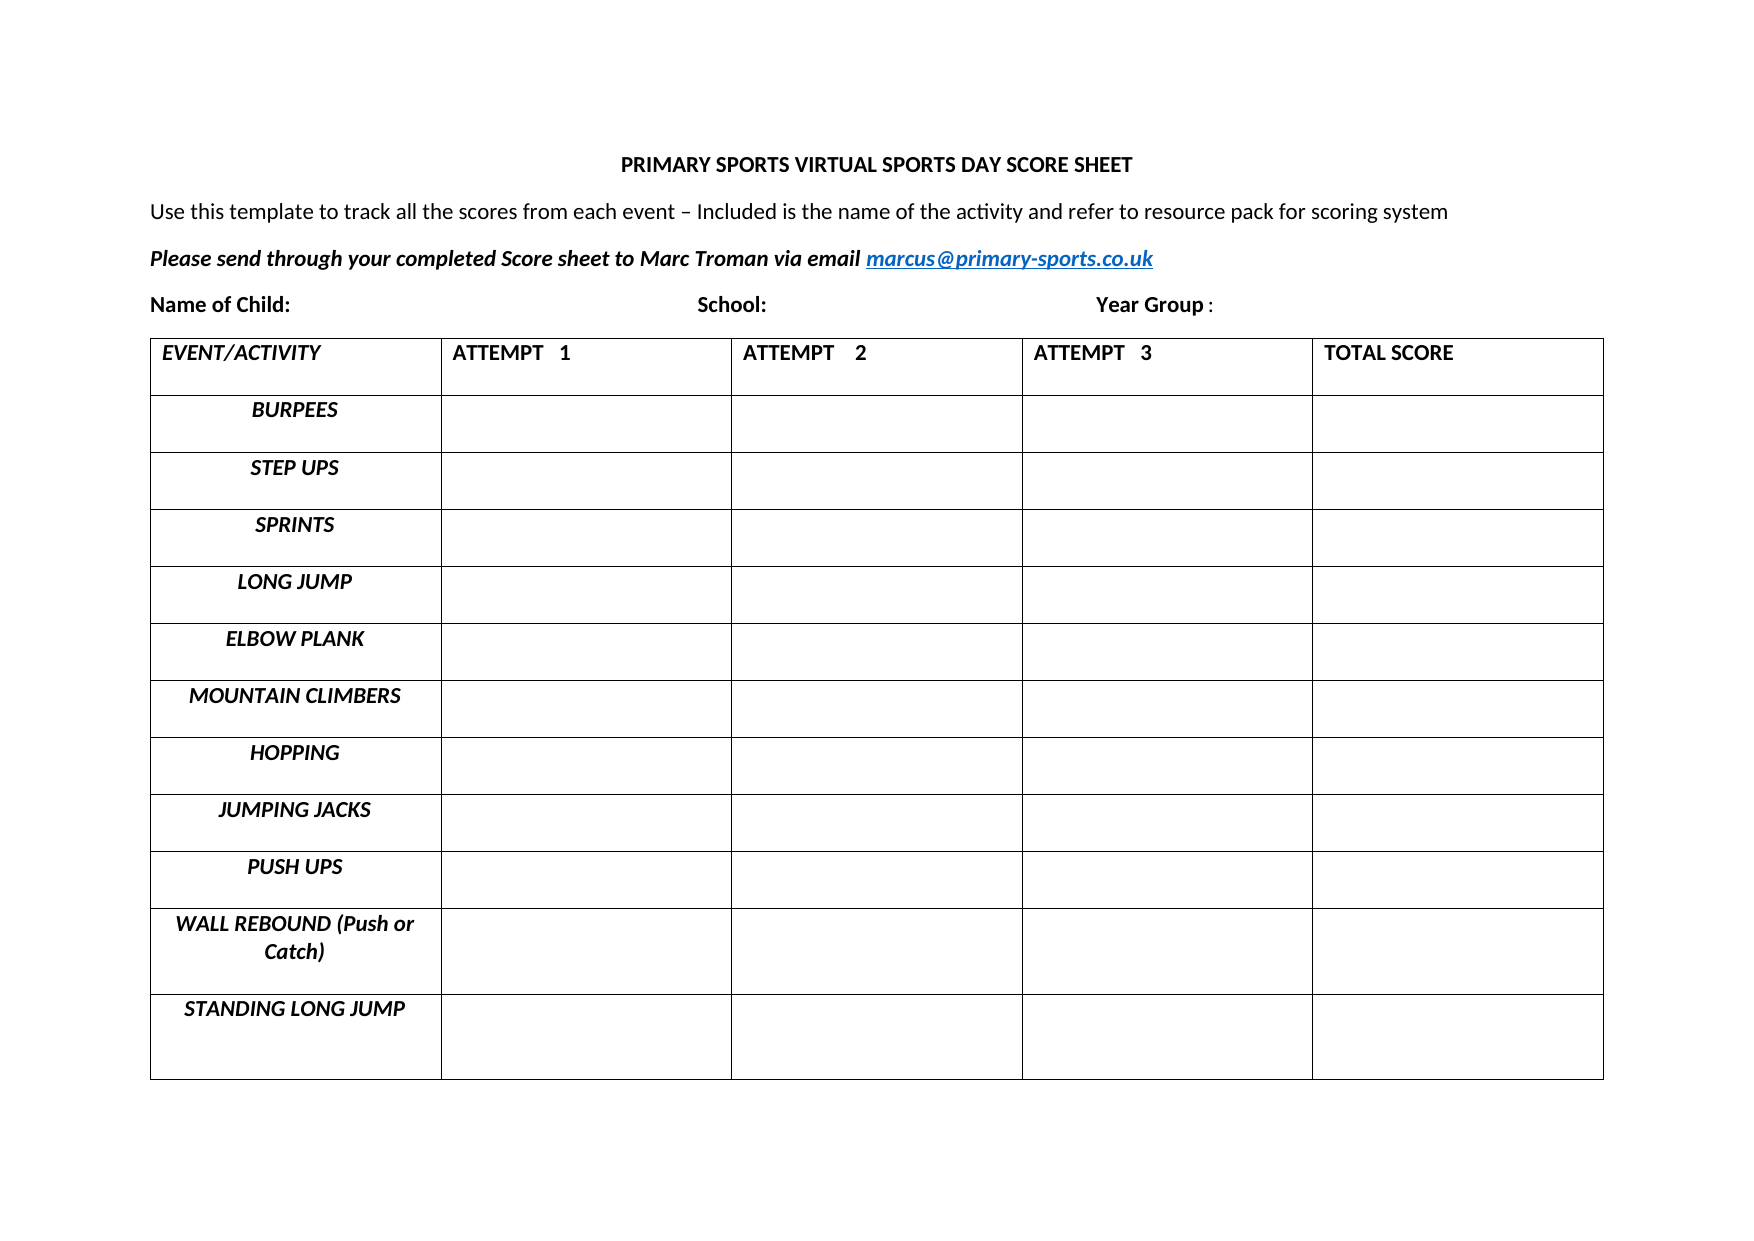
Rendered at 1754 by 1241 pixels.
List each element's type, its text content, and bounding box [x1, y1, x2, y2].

table_cell STEP UPS [151, 453, 441, 509]
table_cell PUSH UPS [151, 852, 441, 908]
table_cell [442, 852, 731, 908]
table_cell [1313, 738, 1603, 794]
table_cell [442, 909, 731, 993]
table_cell WALL REBOUND (Push or Catch) [151, 909, 441, 993]
table_cell [442, 567, 731, 623]
table_cell [1313, 995, 1603, 1078]
table_cell JUMPING JACKS [151, 795, 441, 851]
table_cell [1023, 510, 1312, 566]
text Use this template to track all the scores from each event – Included is the name of the activity and refer to resource pack for scoring system [150, 197, 1604, 225]
table_cell BURPEES [151, 396, 441, 452]
table_cell [732, 624, 1022, 680]
table_cell [442, 795, 731, 851]
text Name of Child: School: Year Group: [150, 291, 1604, 319]
table_cell [1023, 995, 1312, 1078]
table_cell [1313, 567, 1603, 623]
table_cell STANDING LONG JUMP [151, 995, 441, 1078]
table_cell [442, 510, 731, 566]
table_cell [1313, 510, 1603, 566]
table_header EVENT/ACTIVITY [151, 339, 441, 394]
table_cell [442, 681, 731, 737]
table_cell [1023, 795, 1312, 851]
table_cell [1313, 681, 1603, 737]
table_cell [1023, 624, 1312, 680]
table_cell [1313, 795, 1603, 851]
table_cell [442, 396, 731, 452]
table_cell [1023, 681, 1312, 737]
table_cell [732, 396, 1022, 452]
table_cell SPRINTS [151, 510, 441, 566]
table_cell [1023, 909, 1312, 993]
table_cell [732, 795, 1022, 851]
table_header ATTEMPT 2 [732, 339, 1022, 394]
table_header ATTEMPT 1 [442, 339, 731, 394]
table_cell ELBOW PLANK [151, 624, 441, 680]
table_cell [732, 681, 1022, 737]
table_cell [1313, 624, 1603, 680]
table_cell [732, 852, 1022, 908]
table_cell [442, 624, 731, 680]
table_cell [732, 567, 1022, 623]
text PRIMARY SPORTS VIRTUAL SPORTS DAY SCORE SHEET [150, 150, 1604, 178]
table_cell LONG JUMP [151, 567, 441, 623]
table_cell [732, 909, 1022, 993]
table_cell [1313, 453, 1603, 509]
table_cell [732, 738, 1022, 794]
table_cell [1313, 909, 1603, 993]
table_cell [442, 995, 731, 1078]
table_cell HOPPING [151, 738, 441, 794]
table_cell [1313, 396, 1603, 452]
table_cell [1023, 396, 1312, 452]
table_header ATTEMPT 3 [1023, 339, 1312, 394]
table_cell [732, 510, 1022, 566]
table_cell [732, 453, 1022, 509]
table_cell [1023, 852, 1312, 908]
table_cell [442, 738, 731, 794]
table_cell [732, 995, 1022, 1078]
table_cell [442, 453, 731, 509]
table_cell [1023, 453, 1312, 509]
table_cell [1023, 567, 1312, 623]
table_cell [1313, 852, 1603, 908]
table_cell [1023, 738, 1312, 794]
table_cell MOUNTAIN CLIMBERS [151, 681, 441, 737]
table_header TOTAL SCORE [1313, 339, 1603, 394]
text Please send through your completed Score sheet to Marc Troman via email marcus@primary-sports.co.uk [150, 244, 1604, 272]
